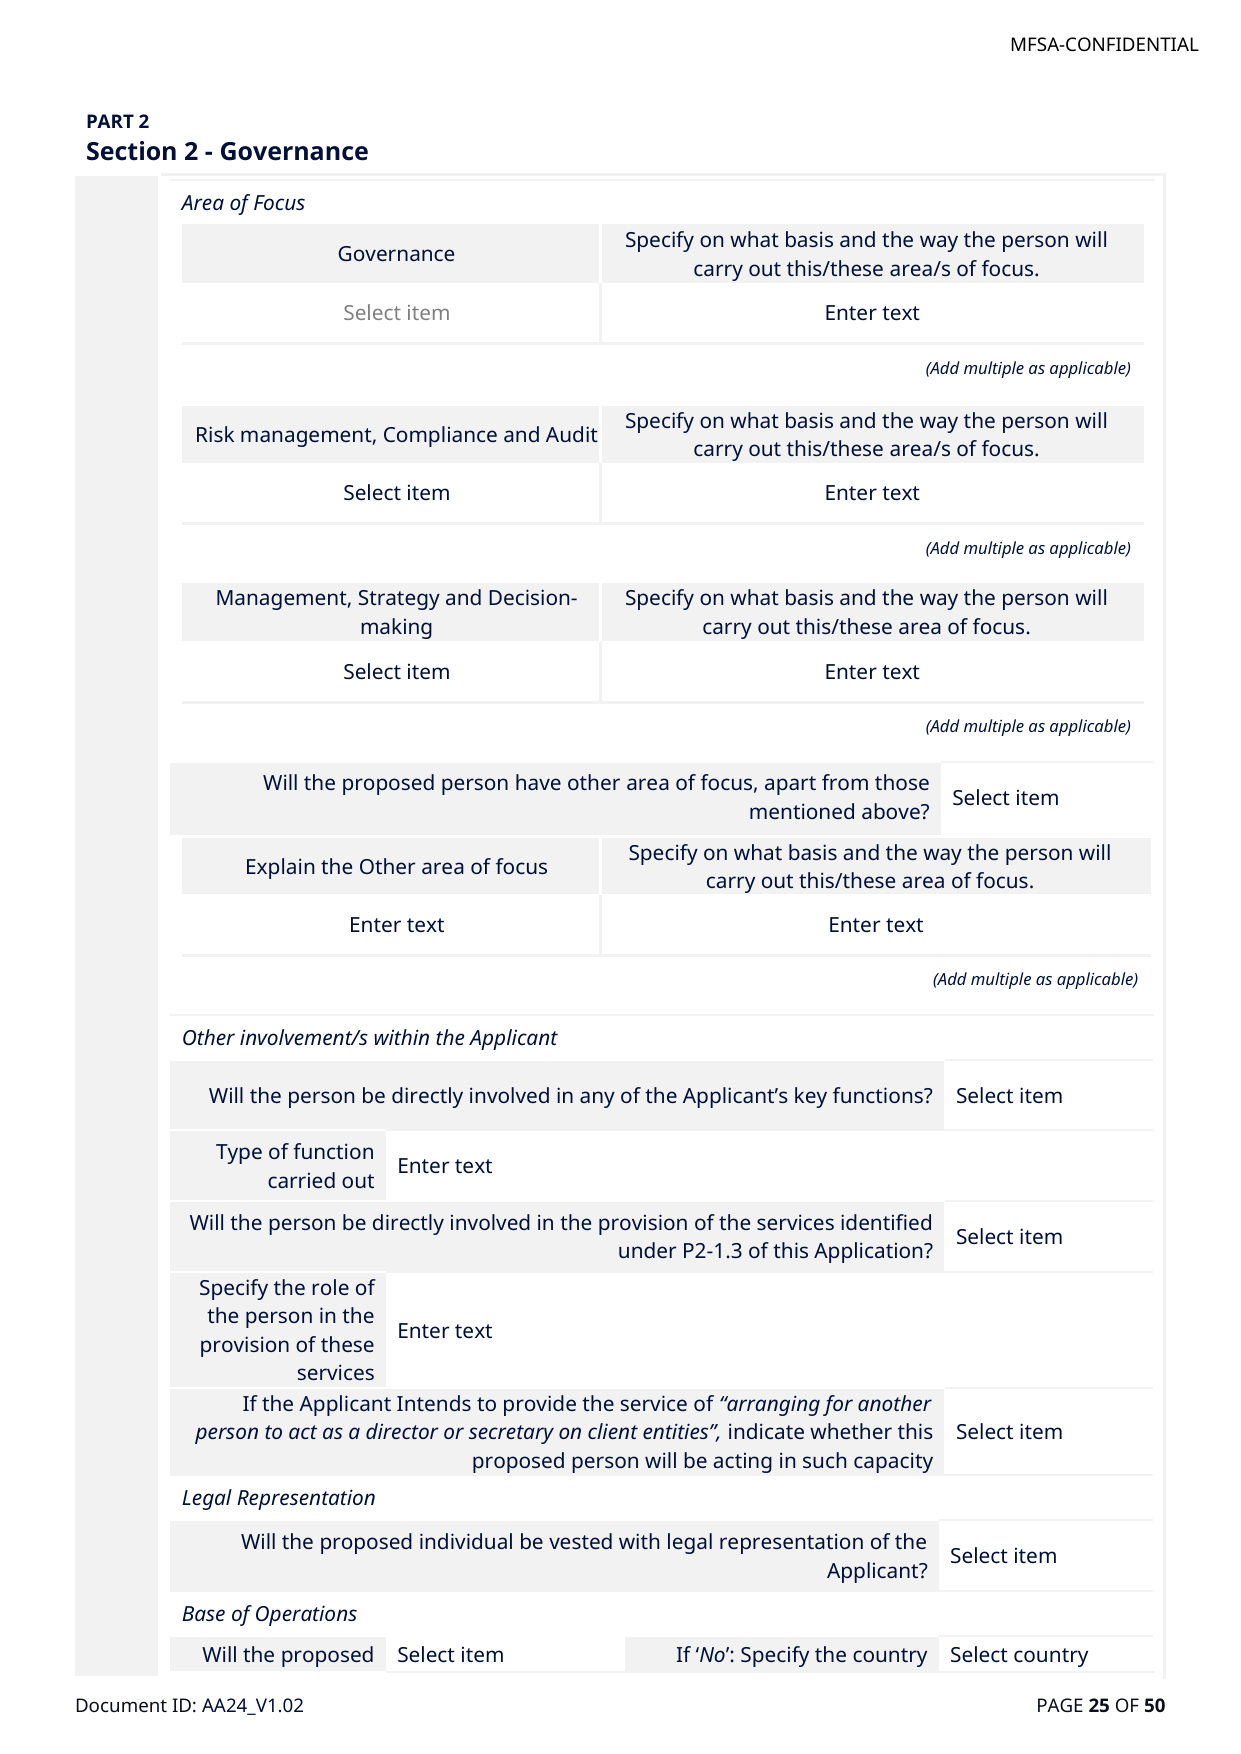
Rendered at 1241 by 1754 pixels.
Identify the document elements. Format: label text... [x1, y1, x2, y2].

table_cell [75, 176, 158, 1676]
table_cell (Add multiple as applicable) [161, 176, 1163, 1676]
table_header PART 2 Governance [75, 102, 1165, 173]
